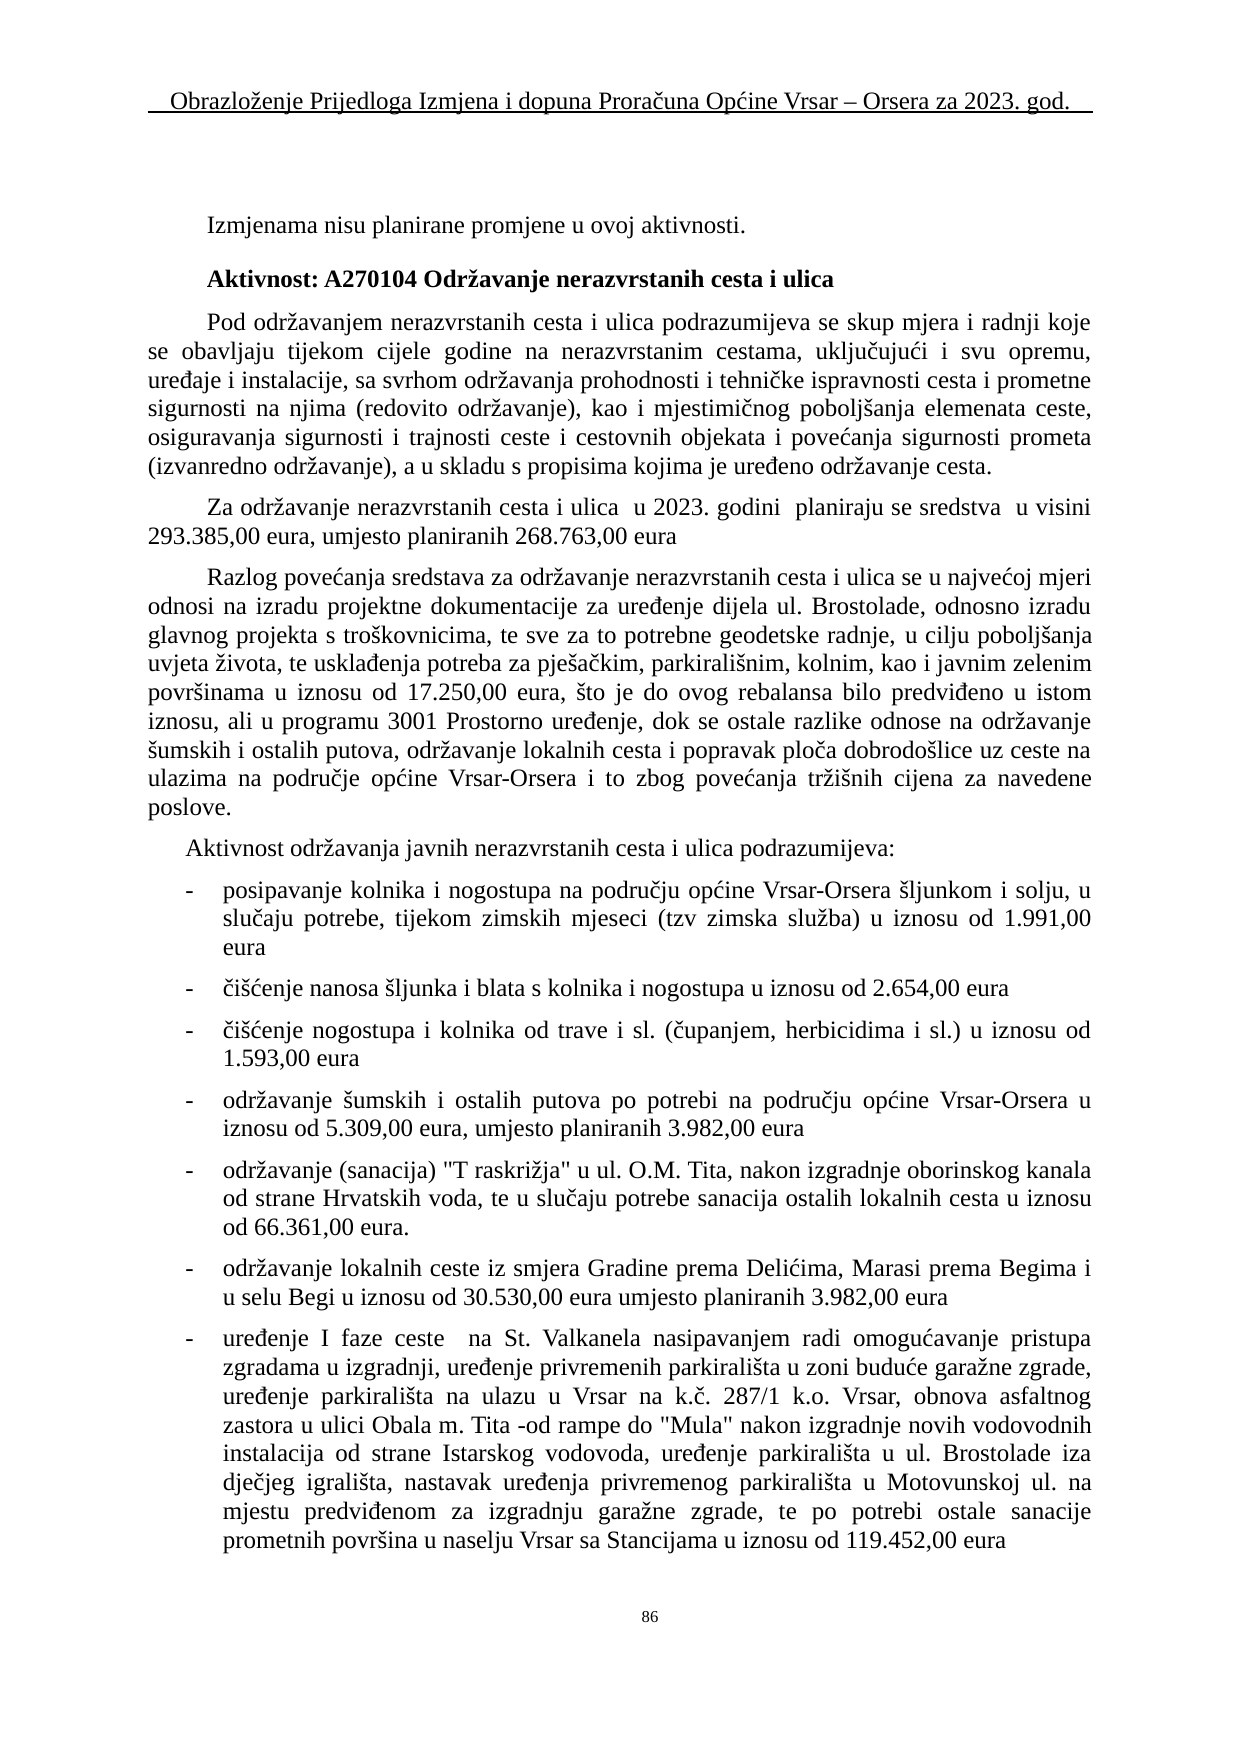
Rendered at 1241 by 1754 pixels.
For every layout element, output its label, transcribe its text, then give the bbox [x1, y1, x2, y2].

list uređenje I faze ceste na St. Valkanela nasipavanjem radi omogućavanje pristupa zgradama u izgradnji, uređenje privremenih parkirališta u zoni buduće garažne zgrade, uređenje parkirališta na ulazu u Vrsar na k.č. 287/1 k.o. Vrsar, obnova asfaltnog zastora u ulici Obala m. Tita -od rampe do "Mula" nakon izgradnje novih vodovodnih instalacija od strane Istarskog vodovoda, uređenje parkirališta u ul. Brostolade iza dječjeg igrališta, nastavak uređenja privremenog parkirališta u Motovunskoj ul. na mjestu predviđenom za izgradnju garažne zgrade, te po potrebi ostale sanacije prometnih površina u naselju Vrsar sa Stancijama u iznosu od 119.452,00 eura [185, 1323, 1093, 1553]
text Za održavanje nerazvrstanih cesta i ulica u 2023. godini planiraju se sredstva u visini 293.385,00 eura, umjesto planiranih 268.763,00 eura [148, 492, 1093, 550]
list održavanje lokalnih ceste iz smjera Gradine prema Delićima, Marasi prema Begima i u selu Begi u iznosu od 30.530,00 eura umjesto planiranih 3.982,00 eura [185, 1253, 1093, 1311]
text Izmjenama nisu planirane promjene u ovoj aktivnosti. [148, 210, 1093, 239]
list održavanje šumskih i ostalih putova po potrebi na području općine Vrsar-Orsera u iznosu od 5.309,00 eura, umjesto planiranih 3.982,00 eura [185, 1085, 1093, 1142]
list posipavanje kolnika i nogostupa na području općine Vrsar-Orsera šljunkom i solju, u slučaju potrebe, tijekom zimskih mjeseci (tzv zimska služba) u iznosu od 1.991,00 eura [185, 875, 1093, 961]
list čišćenje nogostupa i kolnika od trave i sl. (čupanjem, herbicidima i sl.) u iznosu od 1.593,00 eura [185, 1015, 1093, 1072]
text Pod održavanjem nerazvrstanih cesta i ulica podrazumijeva se skup mjera i radnji koje se obavljaju tijekom cijele godine na nerazvrstanim cestama, uključujući i svu opremu, uređaje i instalacije, sa svrhom održavanja prohodnosti i tehničke ispravnosti cesta i prometne sigurnosti na njima (redovito održavanje), kao i mjestimičnog poboljšanja elemenata ceste, osiguravanja sigurnosti i trajnosti ceste i cestovnih objekata i povećanja sigurnosti prometa (izvanredno održavanje), a u skladu s propisima kojima je uređeno održavanje cesta. [148, 307, 1093, 480]
text Razlog povećanja sredstava za održavanje nerazvrstanih cesta i ulica se u najvećoj mjeri odnosi na izradu projektne dokumentacije za uređenje dijela ul. Brostolade, odnosno izradu glavnog projekta s troškovnicima, te sve za to potrebne geodetske radnje, u cilju poboljšanja uvjeta života, te usklađenja potreba za pješačkim, parkirališnim, kolnim, kao i javnim zelenim površinama u iznosu od 17.250,00 eura, što je do ovog rebalansa bilo predviđeno u istom iznosu, ali u programu 3001 Prostorno uređenje, dok se ostale razlike odnose na održavanje šumskih i ostalih putova, održavanje lokalnih cesta i popravak ploča dobrodošlice uz ceste na ulazima na područje općine Vrsar-Orsera i to zbog povećanja tržišnih cijena za navedene poslove. [148, 562, 1093, 821]
list čišćenje nanosa šljunka i blata s kolnika i nogostupa u iznosu od 2.654,00 eura [185, 973, 1093, 1002]
list održavanje (sanacija) "T raskrižja" u ul. O.M. Tita, nakon izgradnje oborinskog kanala od strane Hrvatskih voda, te u slučaju potrebe sanacija ostalih lokalnih cesta u iznosu od 66.361,00 eura. [185, 1155, 1093, 1241]
text Aktivnost održavanja javnih nerazvrstanih cesta i ulica podrazumijeva: [148, 833, 1093, 862]
text Aktivnost: A270104 Održavanje nerazvrstanih cesta i ulica [148, 264, 1093, 292]
